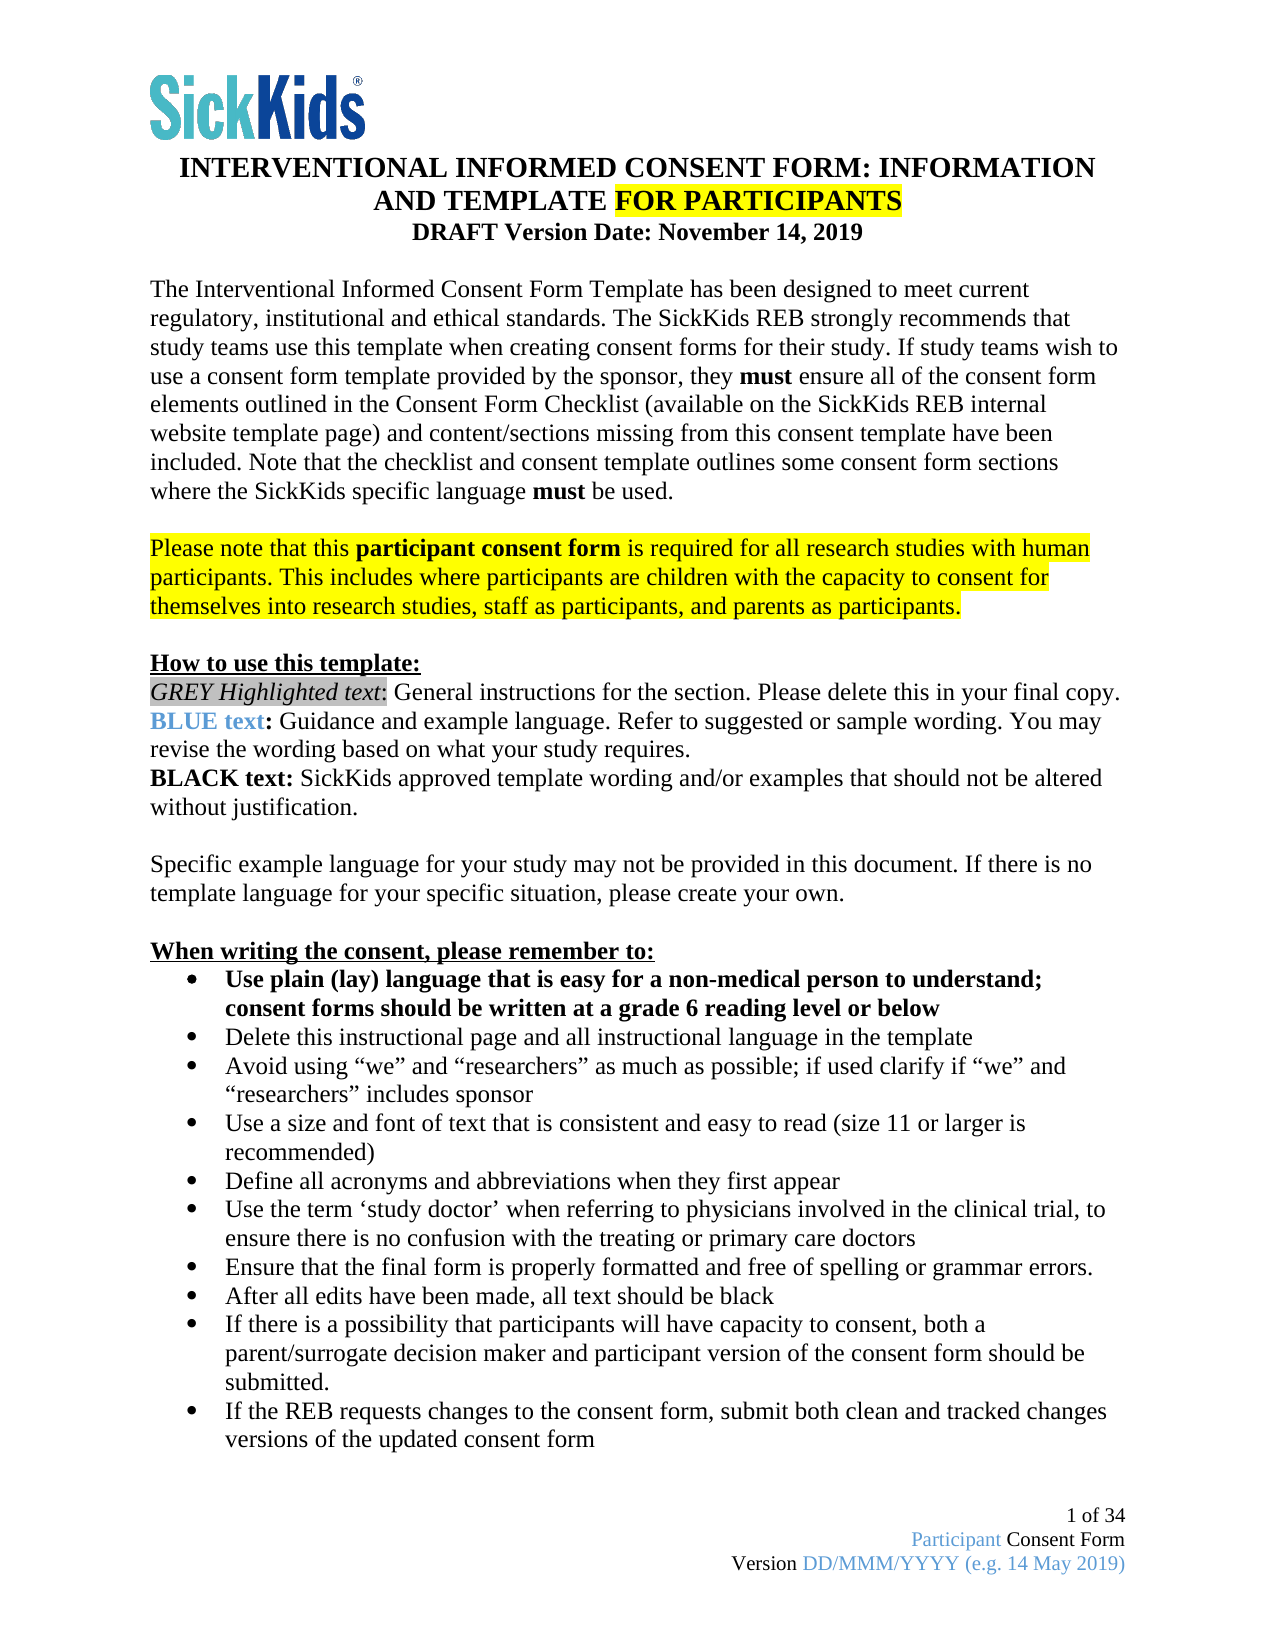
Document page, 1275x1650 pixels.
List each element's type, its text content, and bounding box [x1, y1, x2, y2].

text How to use this template: [150, 648, 1125, 677]
text Interventional Informed Consent form: Information and template FOR PArticipants [150, 150, 1125, 217]
list Use the term ‘study doctor’ when referring to physicians involved in the clinical trial, to ensure there is no confusion with the treating or primary care doctors [187, 1194, 1125, 1252]
list Delete this instructional page and all instructional language in the template [187, 1022, 1125, 1051]
list Define all acronyms and abbreviations when they first appear [187, 1166, 1125, 1194]
list Use plain (lay) language that is easy for a non-medical person to understand; consent forms should be written at a grade 6 reading level or below [187, 964, 1125, 1022]
list After all edits have been made, all text should be black [187, 1281, 1125, 1309]
text The Interventional Informed Consent Form Template has been designed to meet current regulatory, institutional and ethical standards. The SickKids REB strongly recommends that study teams use this template when creating consent forms for their study. If study teams wish to use a consent form template provided by the sponsor, they must ensure all of the consent form elements outlined in the Consent Form Checklist (available on the SickKids REB internal website template page) and content/sections missing from this consent template have been included. Note that the checklist and consent template outlines some consent form sections where the SickKids specific language must be used. [150, 274, 1125, 504]
text DRAFT Version Date: November 14, 2019 [150, 217, 1125, 246]
list If the REB requests changes to the consent form, submit both clean and tracked changes versions of the updated consent form [187, 1396, 1125, 1453]
list Avoid using “we” and “researchers” as much as possible; if used clarify if “we” and “researchers” includes sponsor [187, 1051, 1125, 1108]
text When writing the consent, please remember to: [150, 936, 1125, 964]
picture [150, 75, 365, 140]
text BLACK text: SickKids approved template wording and/or examples that should not be altered without justification. [150, 763, 1125, 821]
text BLUE text: Guidance and example language. Refer to suggested or sample wording. You may revise the wording based on what your study requires. [150, 706, 1125, 763]
text GREY Highlighted text: General instructions for the section. Please delete this in your final copy. [387, 677, 1125, 706]
list Ensure that the final form is properly formatted and free of spelling or grammar errors. [187, 1252, 1125, 1281]
text Specific example language for your study may not be provided in this document. If there is no template language for your specific situation, please create your own. [150, 849, 1125, 907]
list If there is a possibility that participants will have capacity to consent, both a parent/surrogate decision maker and participant version of the consent form should be submitted. [187, 1309, 1125, 1396]
list Use a size and font of text that is consistent and easy to read (size 11 or larger is recommended) [187, 1108, 1125, 1166]
